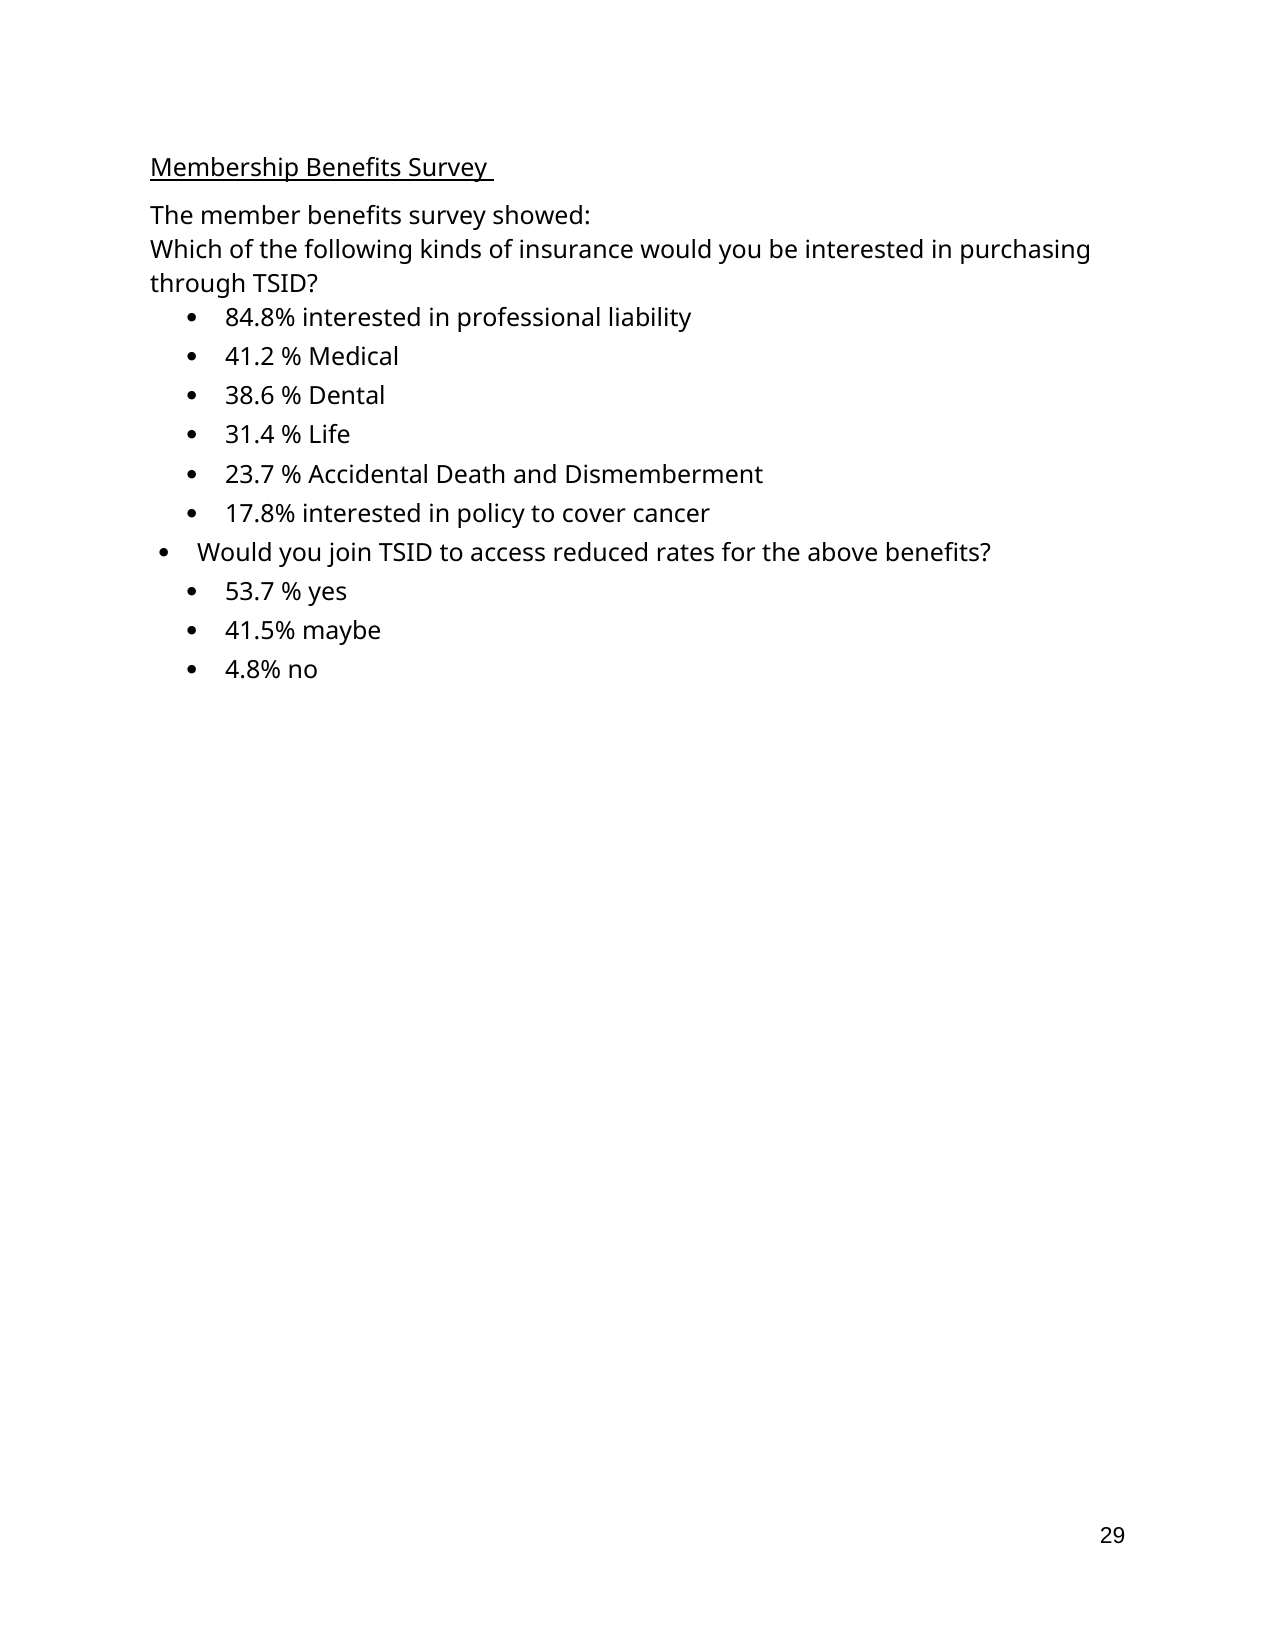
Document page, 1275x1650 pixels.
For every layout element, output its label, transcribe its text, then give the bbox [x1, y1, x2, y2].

list 38.6 % Dental [187, 378, 1125, 412]
list 84.8% interested in professional liability [187, 300, 1125, 334]
text Which of the following kinds of insurance would you be interested in purchasing through TSID? [150, 232, 1125, 300]
list 31.4 % Life [187, 417, 1125, 451]
list 53.7 % yes [187, 574, 1125, 608]
list 41.5% maybe [187, 613, 1125, 647]
list 41.2 % Medical [187, 339, 1125, 373]
list 17.8% interested in policy to cover cancer [187, 496, 1125, 529]
list 4.8% no [187, 652, 1125, 686]
subtitle Membership Benefits Survey [150, 150, 1125, 184]
text The member benefits survey showed: [150, 197, 1125, 232]
list 23.7 % Accidental Death and Dismemberment [187, 456, 1125, 490]
list Would you join TSID to access reduced rates for the above benefits? [159, 535, 1125, 569]
